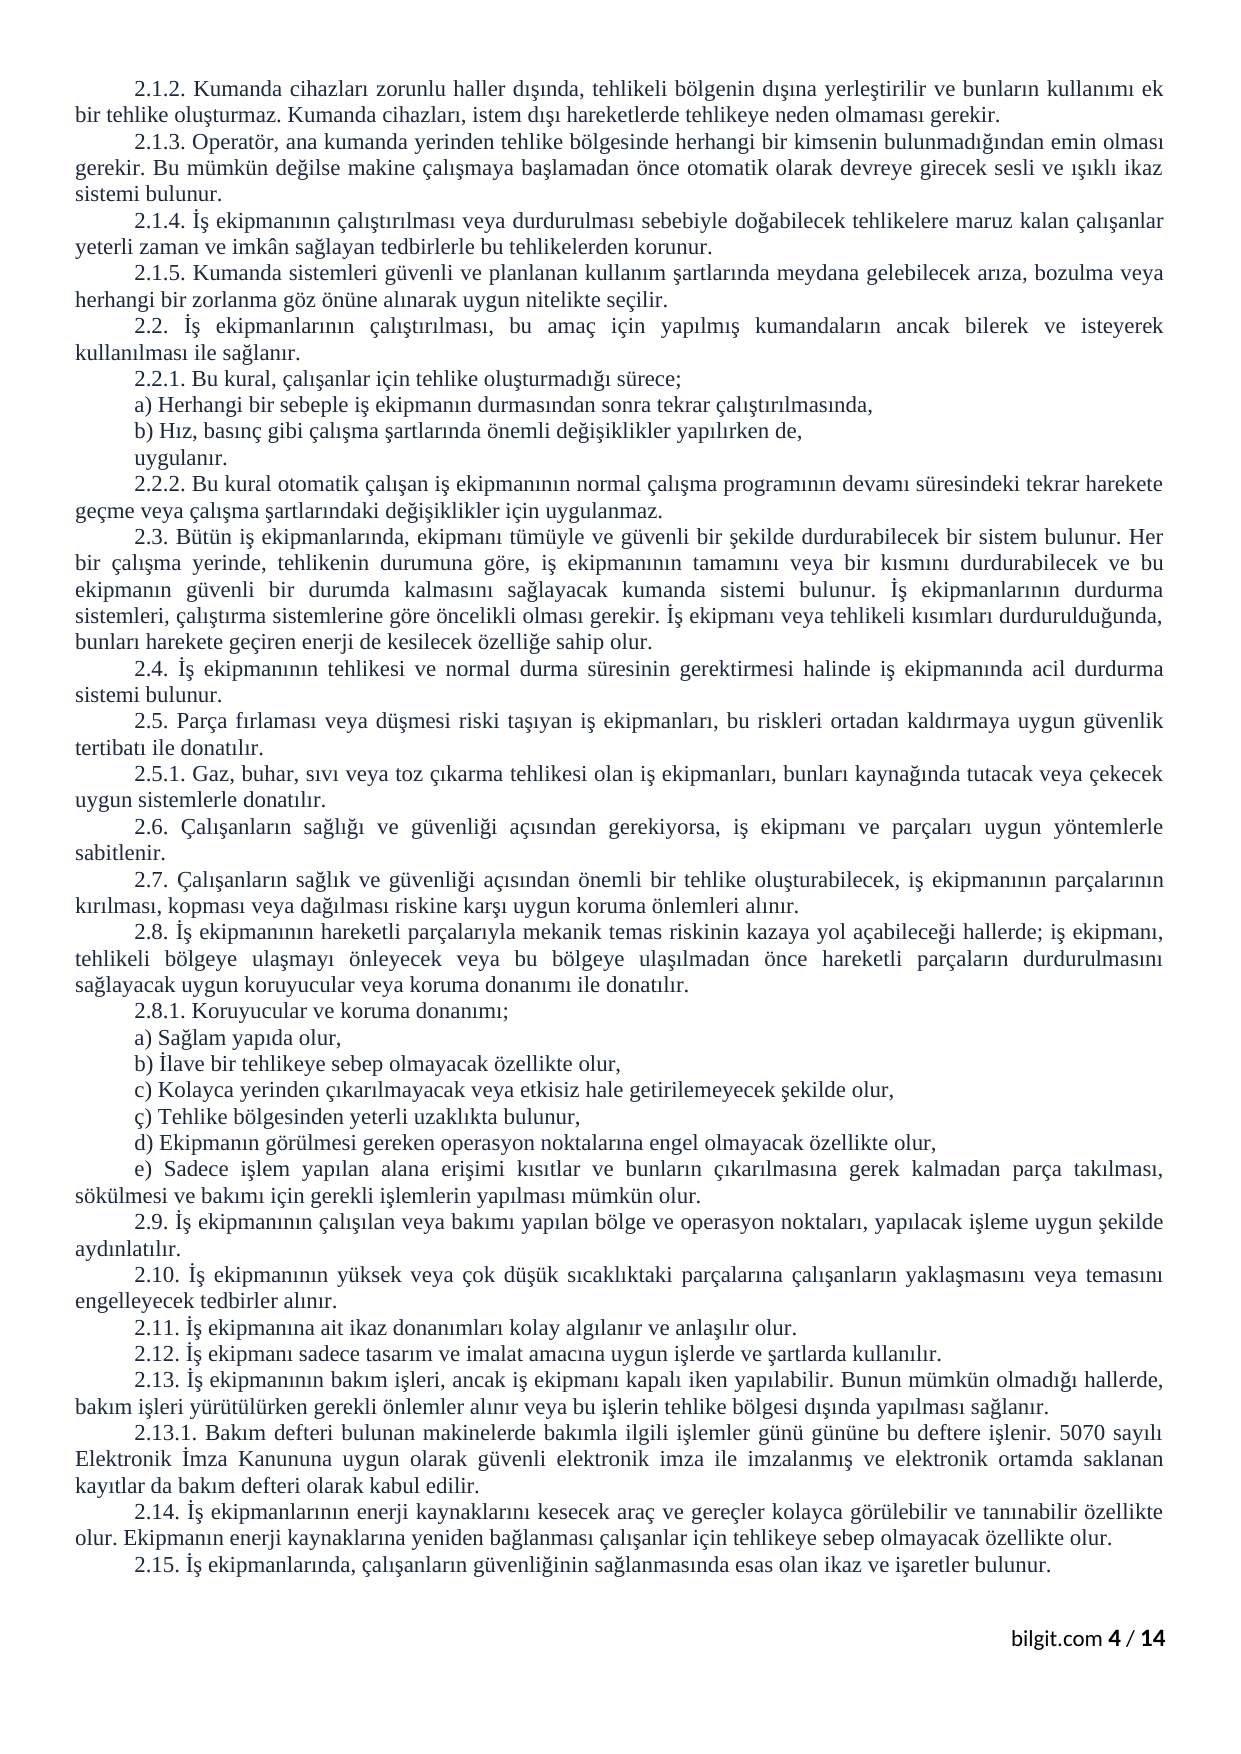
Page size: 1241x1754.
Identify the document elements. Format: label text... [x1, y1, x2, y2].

text ç) Tehlike bölgesinden yeterli uzaklıkta bulunur, [75, 1103, 1165, 1129]
text 2.5. Parça fırlaması veya düşmesi riski taşıyan iş ekipmanları, bu riskleri ortadan kaldırmaya uygun güvenlik tertibatı ile donatılır. [75, 707, 1165, 760]
text 2.14. İş ekipmanlarının enerji kaynaklarını kesecek araç ve gereçler kolayca görülebilir ve tanınabilir özellikte olur. Ekipmanın enerji kaynaklarına yeniden bağlanması çalışanlar için tehlikeye sebep olmayacak özellikte olur. [75, 1498, 1165, 1551]
text 2.2. İş ekipmanlarının çalıştırılması, bu amaç için yapılmış kumandaların ancak bilerek ve isteyerek kullanılması ile sağlanır. [75, 312, 1165, 365]
text 2.5.1. Gaz, buhar, sıvı veya toz çıkarma tehlikesi olan iş ekipmanları, bunları kaynağında tutacak veya çekecek uygun sistemlerle donatılır. [75, 760, 1165, 813]
text 2.13.1. Bakım defteri bulunan makinelerde bakımla ilgili işlemler günü gününe bu deftere işlenir. 5070 sayılı Elektronik İmza Kanununa uygun olarak güvenli elektronik imza ile imzalanmış ve elektronik ortamda saklanan kayıtlar da bakım defteri olarak kabul edilir. [75, 1419, 1165, 1498]
text 2.1.5. Kumanda sistemleri güvenli ve planlanan kullanım şartlarında meydana gelebilecek arıza, bozulma veya herhangi bir zorlanma göz önüne alınarak uygun nitelikte seçilir. [75, 259, 1165, 312]
text b) İlave bir tehlikeye sebep olmayacak özellikte olur, [75, 1050, 1165, 1076]
text e) Sadece işlem yapılan alana erişimi kısıtlar ve bunların çıkarılmasına gerek kalmadan parça takılması, sökülmesi ve bakımı için gerekli işlemlerin yapılması mümkün olur. [75, 1156, 1165, 1208]
text 2.1.4. İş ekipmanının çalıştırılması veya durdurulması sebebiyle doğabilecek tehlikelere maruz kalan çalışanlar yeterli zaman ve imkân sağlayan tedbirlerle bu tehlikelerden korunur. [75, 207, 1165, 259]
text 2.2.1. Bu kural, çalışanlar için tehlike oluşturmadığı sürece; [75, 365, 1165, 391]
text 2.10. İş ekipmanının yüksek veya çok düşük sıcaklıktaki parçalarına çalışanların yaklaşmasını veya temasını engelleyecek tedbirler alınır. [75, 1261, 1165, 1314]
text 2.4. İş ekipmanının tehlikesi ve normal durma süresinin gerektirmesi halinde iş ekipmanında acil durdurma sistemi bulunur. [75, 655, 1165, 707]
text a) Sağlam yapıda olur, [75, 1024, 1165, 1050]
text 2.8. İş ekipmanının hareketli parçalarıyla mekanik temas riskinin kazaya yol açabileceği hallerde; iş ekipmanı, tehlikeli bölgeye ulaşmayı önleyecek veya bu bölgeye ulaşılmadan önce hareketli parçaların durdurulmasını sağlayacak uygun koruyucular veya koruma donanımı ile donatılır. [75, 918, 1165, 997]
text 2.9. İş ekipmanının çalışılan veya bakımı yapılan bölge ve operasyon noktaları, yapılacak işleme uygun şekilde aydınlatılır. [75, 1208, 1165, 1261]
text uygulanır. [75, 444, 1165, 470]
text 2.13. İş ekipmanının bakım işleri, ancak iş ekipmanı kapalı iken yapılabilir. Bunun mümkün olmadığı hallerde, bakım işleri yürütülürken gerekli önlemler alınır veya bu işlerin tehlike bölgesi dışında yapılması sağlanır. [75, 1366, 1165, 1419]
text a) Herhangi bir sebeple iş ekipmanın durmasından sonra tekrar çalıştırılmasında, [75, 391, 1165, 418]
text 2.15. İş ekipmanlarında, çalışanların güvenliğinin sağlanmasında esas olan ikaz ve işaretler bulunur. [75, 1551, 1165, 1577]
text 2.8.1. Koruyucular ve koruma donanımı; [75, 997, 1165, 1024]
text b) Hız, basınç gibi çalışma şartlarında önemli değişiklikler yapılırken de, [75, 418, 1165, 444]
text c) Kolayca yerinden çıkarılmayacak veya etkisiz hale getirilemeyecek şekilde olur, [75, 1076, 1165, 1103]
text 2.2.2. Bu kural otomatik çalışan iş ekipmanının normal çalışma programının devamı süresindeki tekrar harekete geçme veya çalışma şartlarındaki değişiklikler için uygulanmaz. [75, 470, 1165, 523]
text 2.1.3. Operatör, ana kumanda yerinden tehlike bölgesinde herhangi bir kimsenin bulunmadığından emin olması gerekir. Bu mümkün değilse makine çalışmaya başlamadan önce otomatik olarak devreye girecek sesli ve ışıklı ikaz sistemi bulunur. [75, 128, 1165, 207]
text 2.7. Çalışanların sağlık ve güvenliği açısından önemli bir tehlike oluşturabilecek, iş ekipmanının parçalarının kırılması, kopması veya dağılması riskine karşı uygun koruma önlemleri alınır. [75, 866, 1165, 918]
text 2.1.2. Kumanda cihazları zorunlu haller dışında, tehlikeli bölgenin dışına yerleştirilir ve bunların kullanımı ek bir tehlike oluşturmaz. Kumanda cihazları, istem dışı hareketlerde tehlikeye neden olmaması gerekir. [75, 75, 1165, 128]
text 2.12. İş ekipmanı sadece tasarım ve imalat amacına uygun işlerde ve şartlarda kullanılır. [75, 1340, 1165, 1366]
text 2.6. Çalışanların sağlığı ve güvenliği açısından gerekiyorsa, iş ekipmanı ve parçaları uygun yöntemlerle sabitlenir. [75, 813, 1165, 866]
text d) Ekipmanın görülmesi gereken operasyon noktalarına engel olmayacak özellikte olur, [75, 1129, 1165, 1156]
text 2.3. Bütün iş ekipmanlarında, ekipmanı tümüyle ve güvenli bir şekilde durdurabilecek bir sistem bulunur. Her bir çalışma yerinde, tehlikenin durumuna göre, iş ekipmanının tamamını veya bir kısmını durdurabilecek ve bu ekipmanın güvenli bir durumda kalmasını sağlayacak kumanda sistemi bulunur. İş ekipmanlarının durdurma sistemleri, çalıştırma sistemlerine göre öncelikli olması gerekir. İş ekipmanı veya tehlikeli kısımları durdurulduğunda, bunları harekete geçiren enerji de kesilecek özelliğe sahip olur. [75, 523, 1165, 655]
text 2.11. İş ekipmanına ait ikaz donanımları kolay algılanır ve anlaşılır olur. [75, 1314, 1165, 1340]
